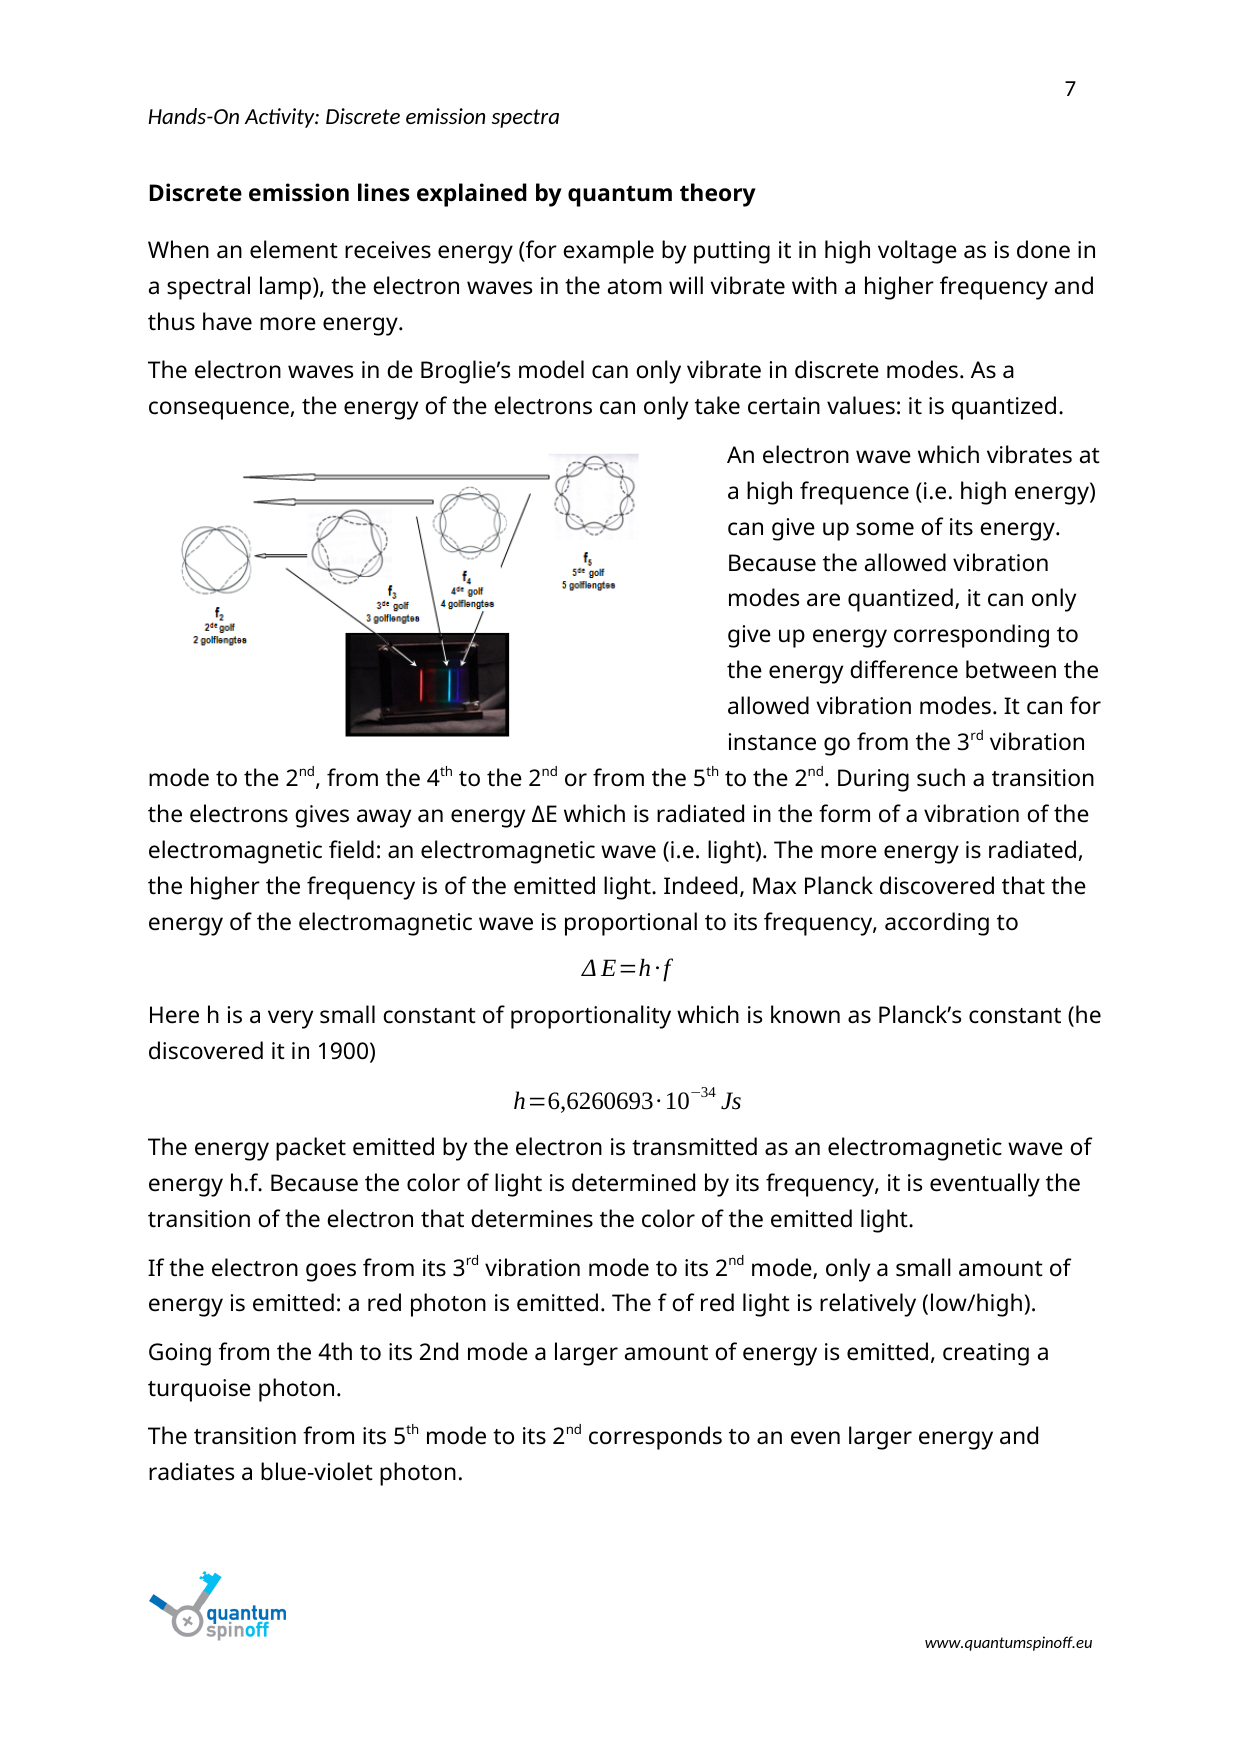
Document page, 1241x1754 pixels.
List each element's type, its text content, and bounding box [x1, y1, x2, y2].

text The energy packet emitted by the electron is transmitted as an electromagnetic wave of energy h.f. Because the color of light is determined by its frequency, it is eventually the transition of the electron that determines the color of the emitted light. [148, 1131, 1107, 1234]
text If the electron goes from its 3rd vibration mode to its 2nd mode, only a small amount of energy is emitted: a red photon is emitted. The f of red light is relatively (low/high). [148, 1251, 1107, 1319]
text When an element receives energy (for example by putting it in high voltage as is done in a spectral lamp), the electron waves in the atom will vibrate with a higher frequency and thus have more energy. [148, 234, 1107, 337]
text Here h is a very small constant of proportionality which is known as Planck’s constant (he discovered it in 1900) [148, 999, 1107, 1066]
text Discrete emission lines explained by quantum theory [148, 177, 1107, 208]
text The transition from its 5th mode to its 2nd corresponds to an even larger energy and radiates a blue-violet photon. [148, 1420, 1107, 1487]
text The electron waves in de Broglie’s model can only vibrate in discrete modes. As a consequence, the energy of the electrons can only take certain values: it is quantized. [148, 354, 1107, 421]
picture [147, 1567, 289, 1648]
text Going from the 4th to its 2nd mode a larger amount of energy is emitted, creating a turquoise photon. [148, 1336, 1107, 1403]
picture [136, 442, 709, 745]
